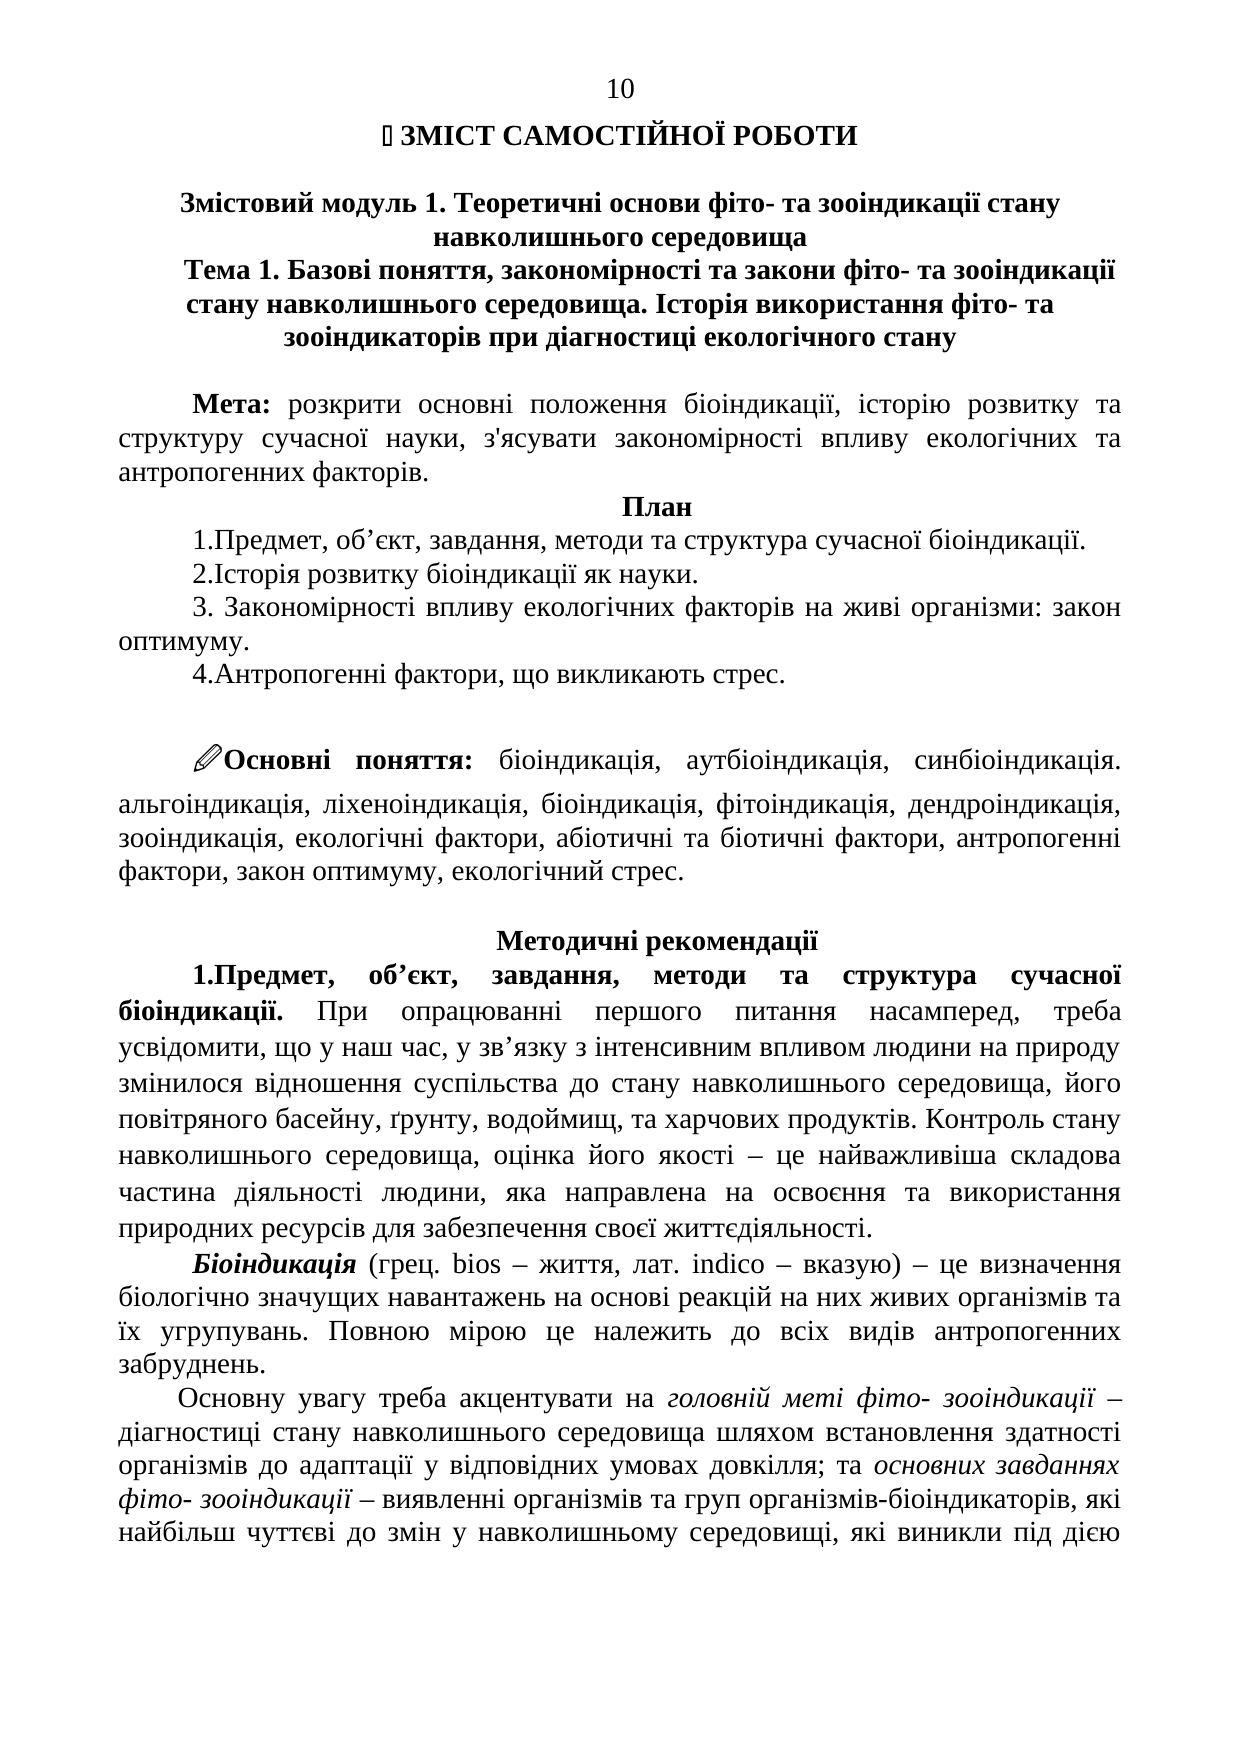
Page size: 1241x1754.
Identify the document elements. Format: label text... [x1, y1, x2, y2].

text 4.Антропогенні фактори, що викликають стрес. [118, 656, 1122, 690]
text 1.Предмет, об’єкт, завдання, методи та структура сучасної біоіндикації. При опрацюванні першого питання насамперед, треба усвідомити, що у наш час, у зв’язку з інтенсивним впливом людини на природу змінилося відношення суспільства до стану навколишнього середовища, його повітряного басейну, ґрунту, водоймищ, та харчових продуктів. Контроль стану навколишнього середовища, оцінка його якості – це найважливіша складова частина діяльності людини, яка направлена на освоєння та використання природних ресурсів для забезпечення своєї життєдіяльності. [118, 957, 1122, 1243]
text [118, 1380, 1122, 1548]
text Методичні рекомендації [192, 923, 1122, 957]
text Біоіндикація (грец. bіоs – життя, лат. іndісо – вказую) – це визначення біологічно значущих навантажень на основі реакцій на них живих організмів та їх угрупувань. Повною мірою це належить до всіх видів антропогенних забруднень. [118, 1246, 1122, 1380]
text 2.Історія розвитку біоіндикації як науки. [118, 556, 1122, 589]
text План [192, 489, 1122, 522]
text 🖉Основні поняття: біоіндикація, аутбіоіндикація, синбіоіндикація. альгоіндикація, ліхеноіндикація, біоіндикація, фітоіндикація, дендроіндикація, зооіндикація, екологічні фактори, абіотичні та біотичні фактори, антропогенні фактори, закон оптимуму, екологічний стрес. [118, 726, 1122, 887]
text Тема 1. Базові поняття, закономірності та закони фіто- та зооіндикації стану навколишнього середовища. Історія використання фіто- та зооіндикаторів при діагностиці екологічного стану [118, 252, 1122, 353]
text ЗМІСТ САМОСТІЙНОЇ РОБОТИ [118, 118, 1122, 152]
text 1.Предмет, об’єкт, завдання, методи та структура сучасної біоіндикації. [118, 522, 1122, 556]
text Змістовий модуль 1. Теоретичні основи фіто- та зооіндикації стану навколишнього середовища [118, 185, 1122, 252]
text 3. Закономірності впливу екологічних факторів на живі організми: закон оптимуму. [118, 589, 1122, 656]
text Мета: розкрити основні положення біоіндикації, історію розвитку та структуру сучасної науки, з'ясувати закономірності впливу екологічних та антропогенних факторів. [118, 387, 1122, 487]
